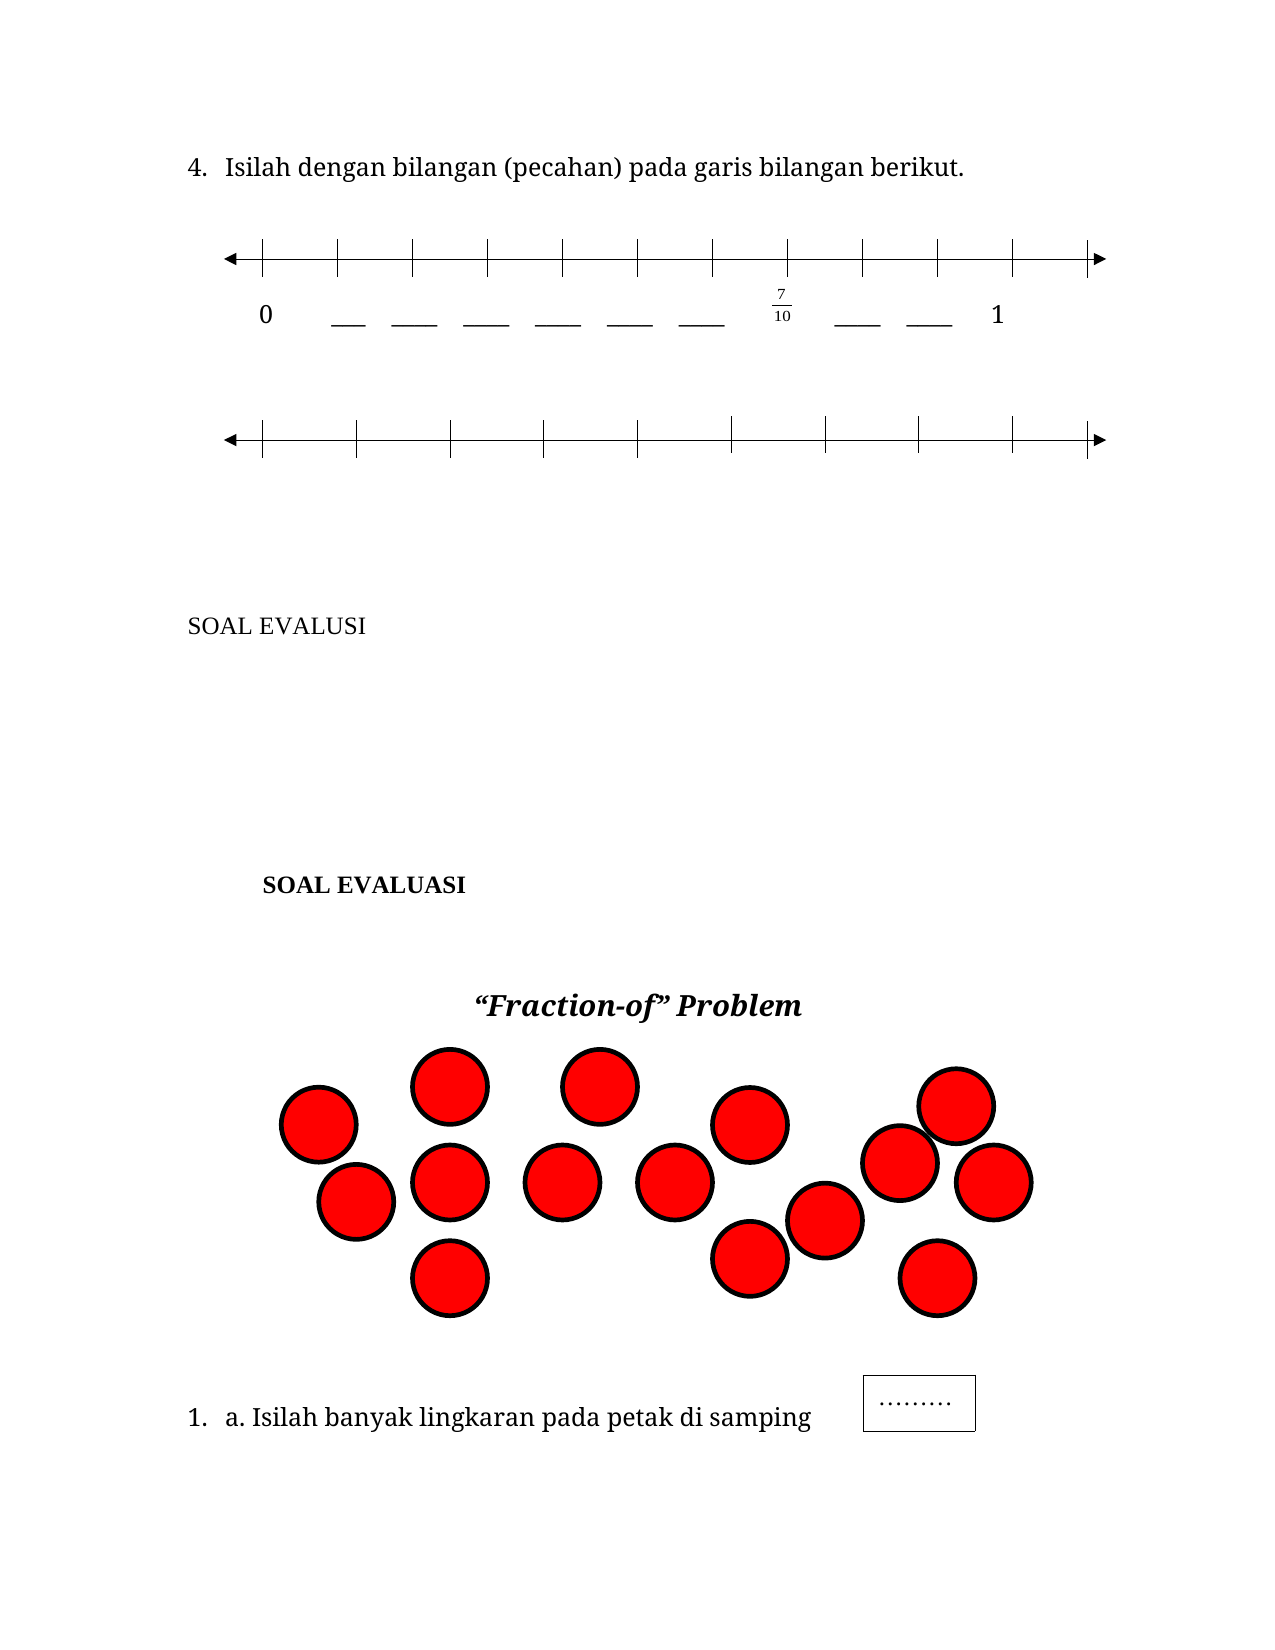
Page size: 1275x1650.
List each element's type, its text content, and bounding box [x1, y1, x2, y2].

list a. Isilah banyak lingkaran pada petak di samping [187, 1399, 1087, 1433]
list SOAL EVALUASI [262, 870, 1087, 898]
text “Fraction-of” Problem [187, 985, 1087, 1024]
text 0 ___ ____ ____ ____ ____ ____ ____ ____ 1 [187, 286, 1077, 331]
list Isilah dengan bilangan (pecahan) pada garis bilangan berikut. [187, 150, 1077, 184]
text SOAL EVALUSI [187, 611, 1087, 640]
